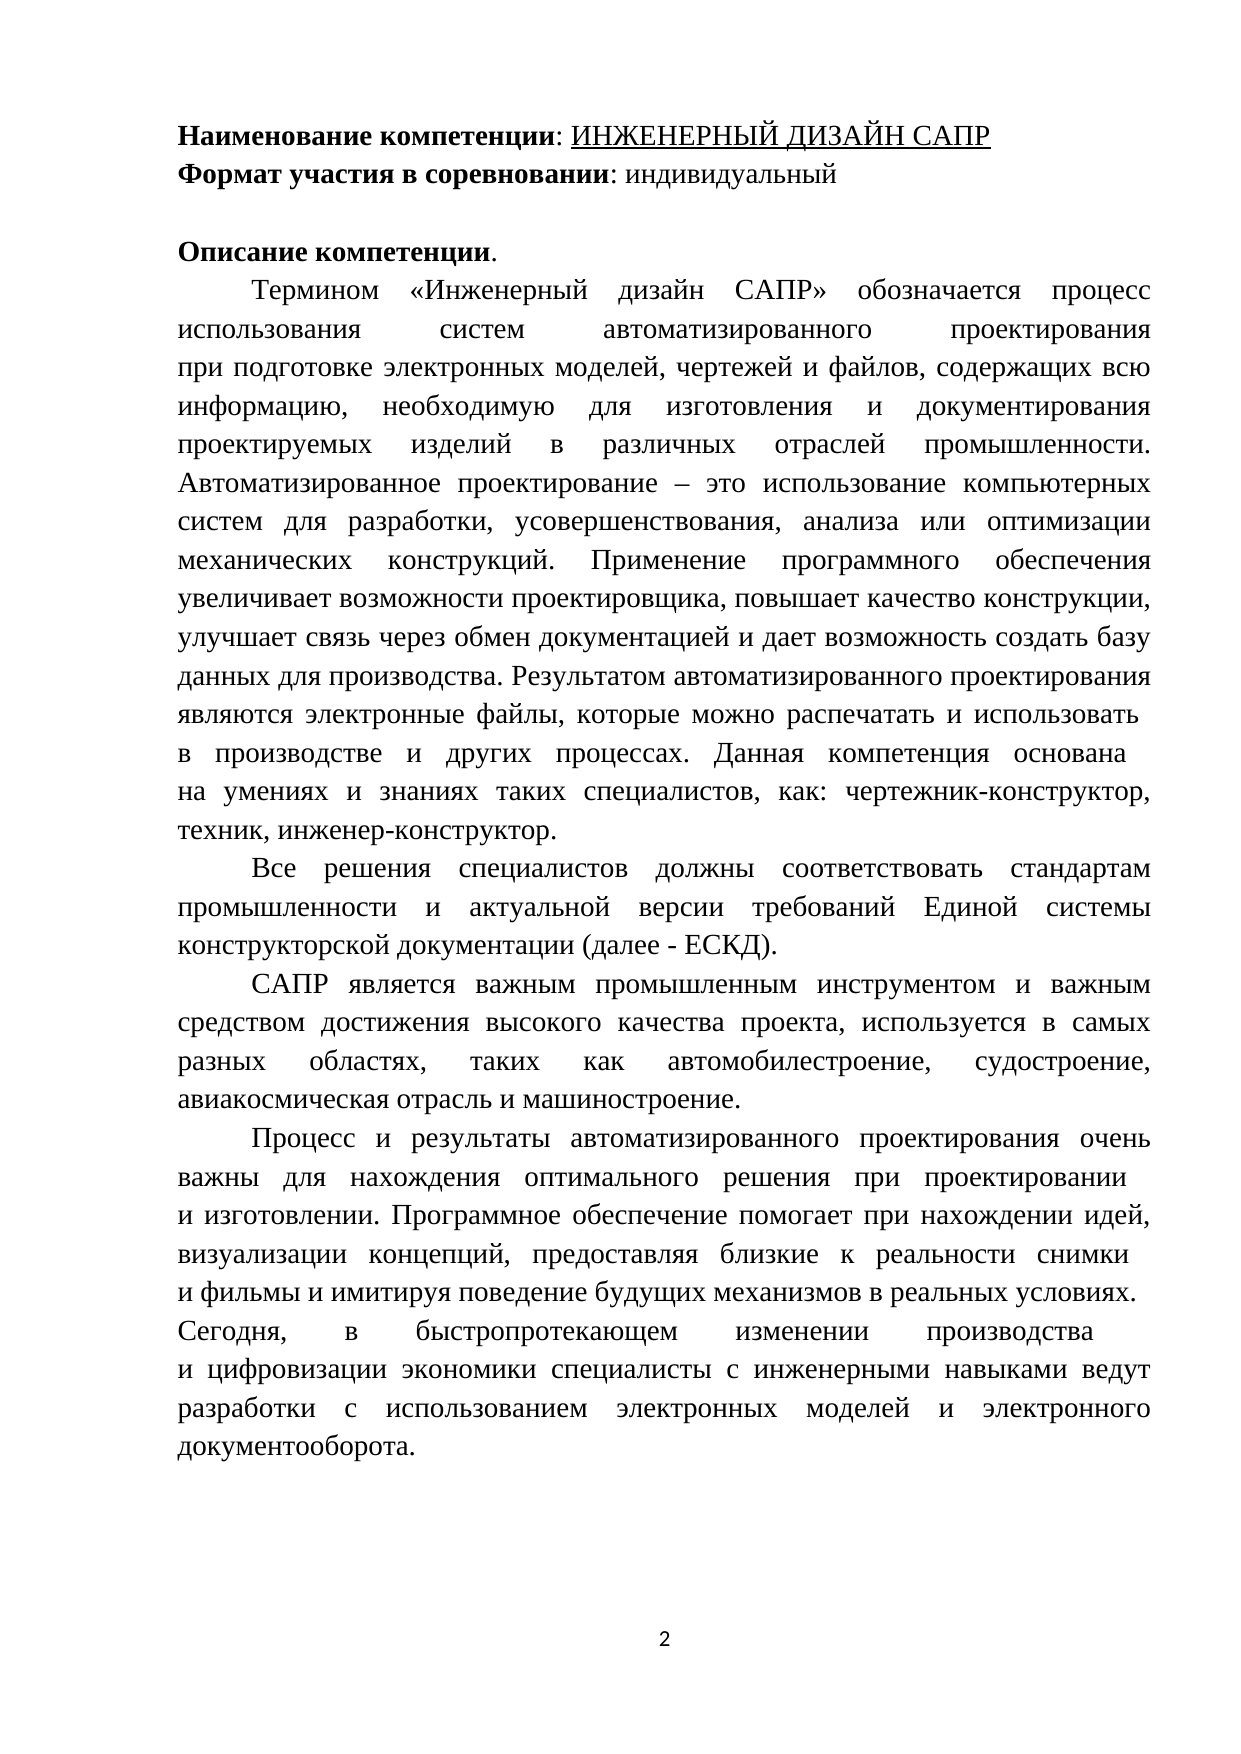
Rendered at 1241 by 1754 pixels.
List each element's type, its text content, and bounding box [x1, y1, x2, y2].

text Термином «Инженерный дизайн САПР» обозначается процесс использования систем автоматизированного проектирования при подготовке электронных моделей, чертежей и файлов, содержащих всю информацию, необходимую для изготовления и документирования проектируемых изделий в различных отраслей промышленности. Автоматизированное проектирование – это использование компьютерных систем для разработки, усовершенствования, анализа или оптимизации механических конструкций. Применение программного обеспечения увеличивает возможности проектировщика, повышает качество конструкции, улучшает связь через обмен документацией и дает возможность создать базу данных для производства. Результатом автоматизированного проектирования являются электронные файлы, которые можно распечатать и использовать в производстве и других процессах. Данная компетенция основана на умениях и знаниях таких специалистов, как: чертежник-конструктор, техник, инженер-конструктор. [177, 272, 1152, 845]
text Формат участия в соревновании: индивидуальный [177, 157, 1152, 190]
text Наименование компетенции: ИНЖЕНЕРНЫЙ ДИЗАЙН САПР [177, 118, 1152, 152]
text САПР является важным промышленным инструментом и важным средством достижения высокого качества проекта, используется в самых разных областях, таких как автомобилестроение, судостроение, авиакосмическая отрасль и машиностроение. [177, 966, 1152, 1115]
text Процесс и результаты автоматизированного проектирования очень важны для нахождения оптимального решения при проектировании и изготовлении. Программное обеспечение помогает при нахождении идей, визуализации концепций, предоставляя близкие к реальности снимки и фильмы и имитируя поведение будущих механизмов в реальных условиях. [177, 1120, 1152, 1308]
text Сегодня, в быстропротекающем изменении производства и цифровизации экономики специалисты с инженерными навыками ведут разработки с использованием электронных моделей и электронного документооборота. [177, 1313, 1152, 1462]
text Все решения специалистов должны соответствовать стандартам промышленности и актуальной версии требований Единой системы конструкторской документации (далее - ЕСКД). [177, 850, 1152, 961]
text Описание компетенции. [177, 234, 1152, 267]
